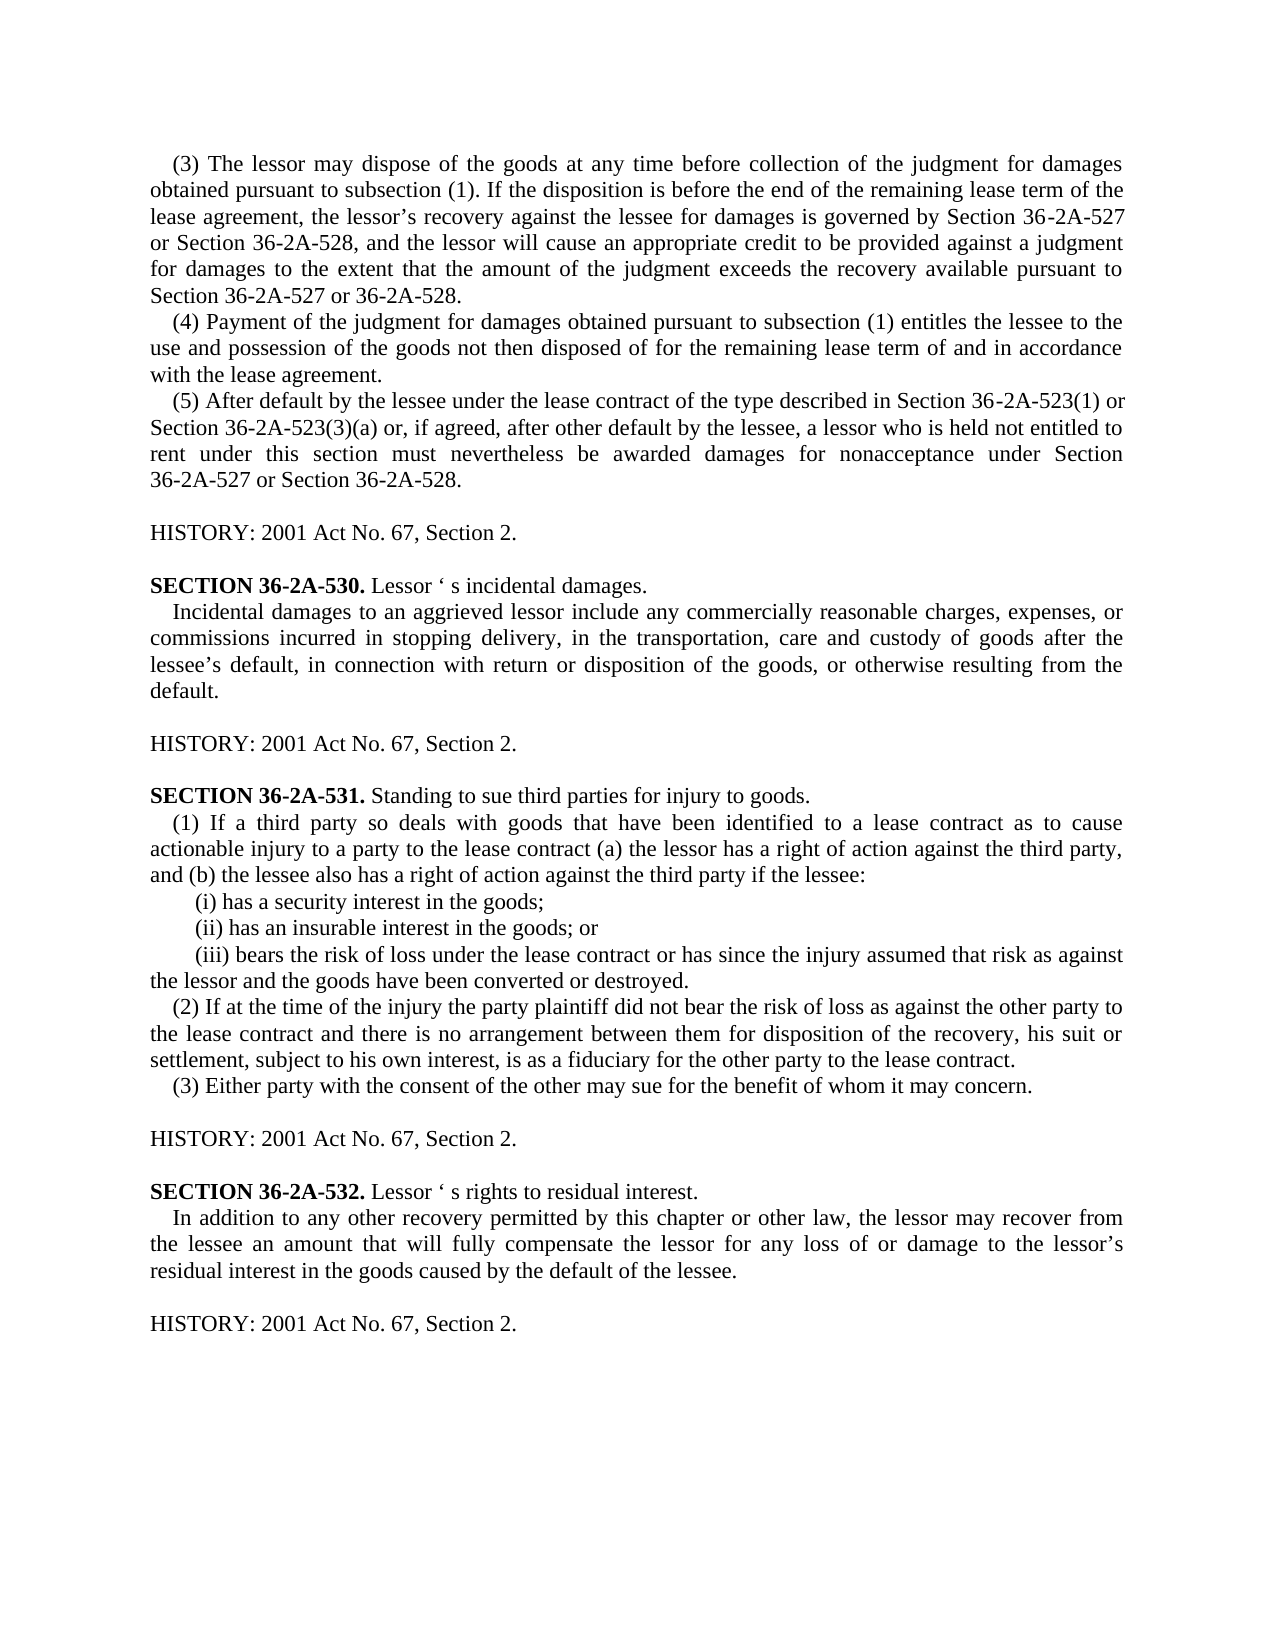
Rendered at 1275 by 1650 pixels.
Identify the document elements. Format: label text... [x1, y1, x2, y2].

text HISTORY: 2001 Act No. 67, Section 2. [150, 519, 1125, 545]
text SECTION 36-2A-531. Standing to sue third parties for injury to goods. [150, 782, 1125, 809]
text Incidental damages to an aggrieved lessor include any commercially reasonable charges, expenses, or commissions incurred in stopping delivery, in the transportation, care and custody of goods after the lessee’s default, in connection with return or disposition of the goods, or otherwise resulting from the default. [150, 598, 1125, 703]
text SECTION 36-2A-532. Lessor ‘ s rights to residual interest. [150, 1178, 1125, 1204]
text (2) If at the time of the injury the party plaintiff did not bear the risk of loss as against the other party to the lease contract and there is no arrangement between them for disposition of the recovery, his suit or settlement, subject to his own interest, is as a fiduciary for the other party to the lease contract. [150, 993, 1125, 1072]
text (5) After default by the lessee under the lease contract of the type described in Section 36-2A-523(1) or Section 36-2A-523(3)(a) or, if agreed, after other default by the lessee, a lessor who is held not entitled to rent under this section must nevertheless be awarded damages for nonacceptance under Section 36-2A-527 or Section 36-2A-528. [150, 387, 1125, 493]
text (4) Payment of the judgment for damages obtained pursuant to subsection (1) entitles the lessee to the use and possession of the goods not then disposed of for the remaining lease term of and in accordance with the lease agreement. [150, 308, 1125, 387]
text (ii) has an insurable interest in the goods; or [150, 914, 1125, 941]
text (iii) bears the risk of loss under the lease contract or has since the injury assumed that risk as against the lessor and the goods have been converted or destroyed. [150, 941, 1125, 993]
text HISTORY: 2001 Act No. 67, Section 2. [150, 1309, 1125, 1336]
text In addition to any other recovery permitted by this chapter or other law, the lessor may recover from the lessee an amount that will fully compensate the lessor for any loss of or damage to the lessor’s residual interest in the goods caused by the default of the lessee. [150, 1204, 1125, 1283]
text (3) The lessor may dispose of the goods at any time before collection of the judgment for damages obtained pursuant to subsection (1). If the disposition is before the end of the remaining lease term of the lease agreement, the lessor’s recovery against the lessee for damages is governed by Section 36-2A-527 or Section 36-2A-528, and the lessor will cause an appropriate credit to be provided against a judgment for damages to the extent that the amount of the judgment exceeds the recovery available pursuant to Section 36-2A-527 or 36-2A-528. [150, 150, 1125, 308]
text (1) If a third party so deals with goods that have been identified to a lease contract as to cause actionable injury to a party to the lease contract (a) the lessor has a right of action against the third party, and (b) the lessee also has a right of action against the third party if the lessee: [150, 809, 1125, 888]
text HISTORY: 2001 Act No. 67, Section 2. [150, 1125, 1125, 1151]
text (i) has a security interest in the goods; [150, 888, 1125, 914]
text (3) Either party with the consent of the other may sue for the benefit of whom it may concern. [150, 1072, 1125, 1099]
text HISTORY: 2001 Act No. 67, Section 2. [150, 730, 1125, 756]
text SECTION 36-2A-530. Lessor ‘ s incidental damages. [150, 572, 1125, 598]
